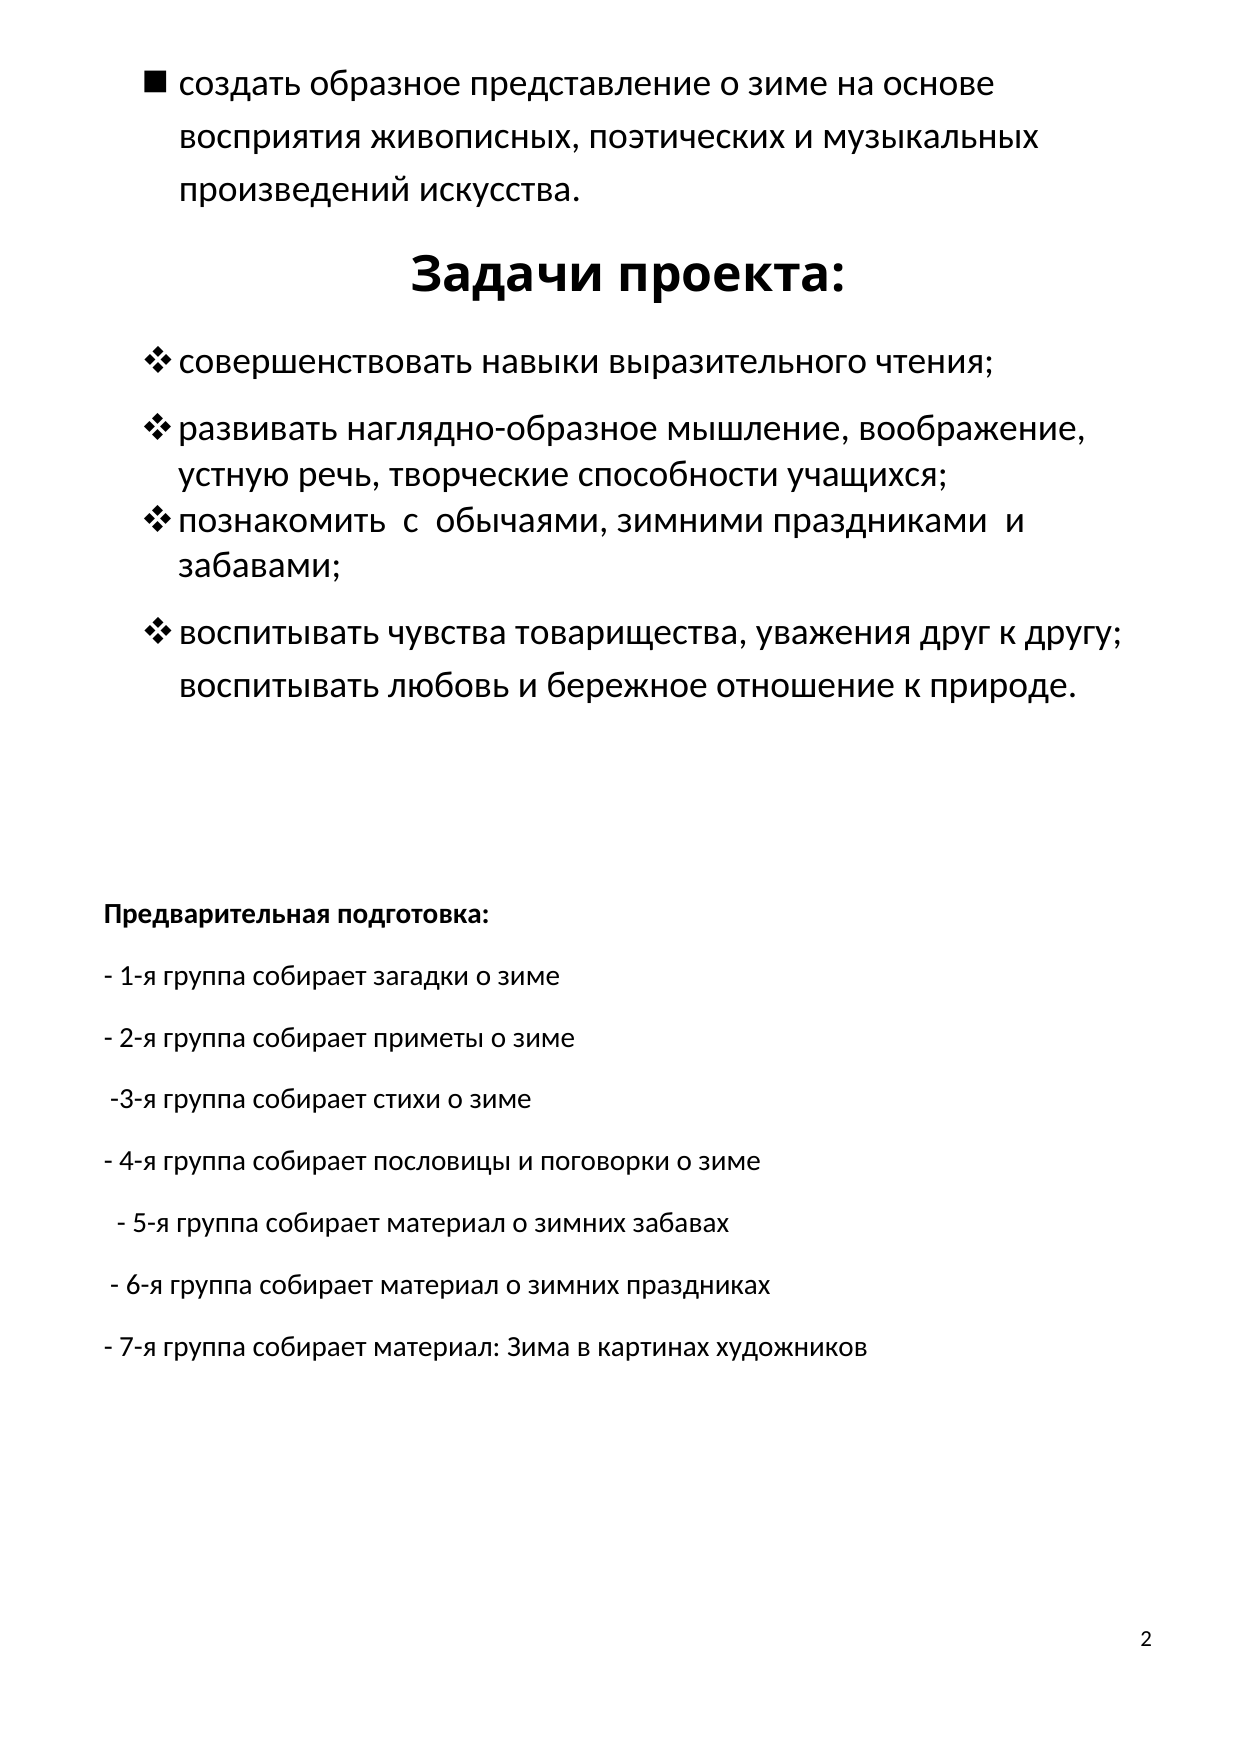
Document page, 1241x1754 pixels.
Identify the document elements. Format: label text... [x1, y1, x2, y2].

text Задачи проекта: [103, 238, 1152, 306]
text - 4-я группа собирает пословицы и поговорки о зиме [103, 1142, 1152, 1178]
list познакомить с обычаями, зимними праздниками и забавами; [141, 496, 1152, 587]
list развивать наглядно-образное мышление, воображение, устную речь, творческие способности учащихся; [141, 404, 1152, 496]
list создать образное представление о зиме на основе восприятия живописных, поэтических и музыкальных произведений искусства. [141, 59, 1152, 210]
text -3-я группа собирает стихи о зиме [103, 1081, 1152, 1116]
list совершенствовать навыки выразительного чтения; [141, 337, 1152, 383]
list воспитывать чувства товарищества, уважения друг к другу; [141, 608, 1152, 654]
text Предварительная подготовка: [103, 895, 1152, 931]
text - 5-я группа собирает материал о зимних забавах [103, 1204, 1152, 1240]
text - 2-я группа собирает приметы о зиме [103, 1019, 1152, 1054]
text - 1-я группа собирает загадки о зиме [103, 957, 1152, 993]
list воспитывать любовь и бережное отношение к природе. [178, 661, 1152, 707]
text - 6-я группа собирает материал о зимних праздниках [103, 1266, 1152, 1301]
text - 7-я группа собирает материал: Зима в картинах художников [103, 1328, 1152, 1363]
